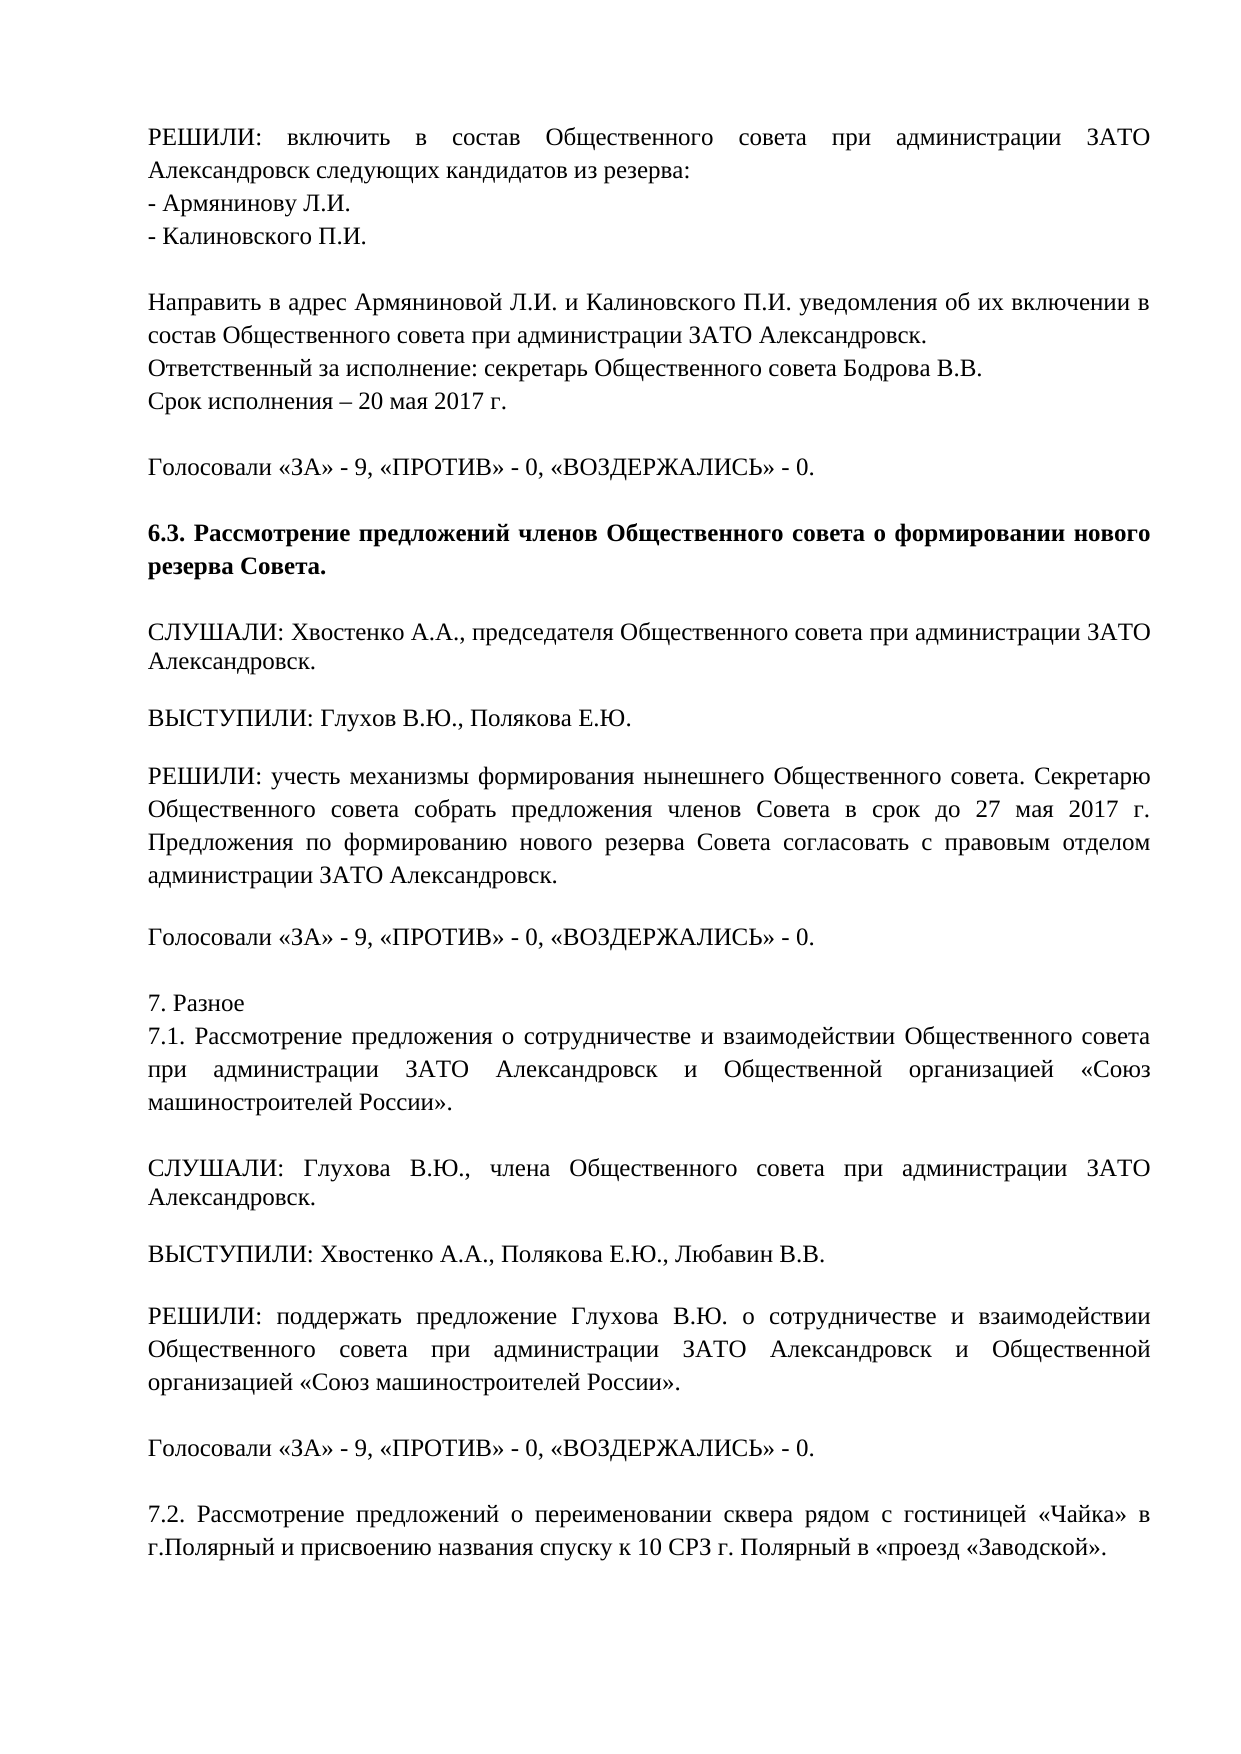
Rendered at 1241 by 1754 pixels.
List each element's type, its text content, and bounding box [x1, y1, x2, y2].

text - Армянинову Л.И. [148, 188, 1152, 217]
text Направить в адрес Армяниновой Л.И. и Калиновского П.И. уведомления об их включении в состав Общественного совета при администрации ЗАТО Александровск. [148, 287, 1152, 349]
text 6.3. Рассмотрение предложений членов Общественного совета о формировании нового резерва Совета. [148, 518, 1152, 580]
text 7.2. Рассмотрение предложений о переименовании сквера рядом с гостиницей «Чайка» в г.Полярный и присвоению названия спуску к 10 СРЗ г. Полярный в «проезд «Заводской». [148, 1499, 1152, 1561]
text Голосовали «ЗА» - 9, «ПРОТИВ» - 0, «ВОЗДЕРЖАЛИСЬ» - 0. [148, 922, 1152, 951]
text РЕШИЛИ: учесть механизмы формирования нынешнего Общественного совета. Секретарю Общественного совета собрать предложения членов Совета в срок до 27 мая 2017 г. Предложения по формированию нового резерва Совета согласовать с правовым отделом администрации ЗАТО Александровск. [148, 761, 1152, 889]
text Голосовали «ЗА» - 9, «ПРОТИВ» - 0, «ВОЗДЕРЖАЛИСЬ» - 0. [148, 1433, 1152, 1462]
text РЕШИЛИ: включить в состав Общественного совета при администрации ЗАТО Александровск следующих кандидатов из резерва: [148, 122, 1152, 184]
text РЕШИЛИ: поддержать предложение Глухова В.Ю. о сотрудничестве и взаимодействии Общественного совета при администрации ЗАТО Александровск и Общественной организацией «Союз машиностроителей России». [148, 1301, 1152, 1396]
text ВЫСТУПИЛИ: Хвостенко А.А., Полякова Е.Ю., Любавин В.В. [148, 1239, 1152, 1268]
text СЛУШАЛИ: Хвостенко А.А., председателя Общественного совета при администрации ЗАТО Александровск. [148, 617, 1152, 675]
text - Калиновского П.И. [148, 221, 1152, 250]
text ВЫСТУПИЛИ: Глухов В.Ю., Полякова Е.Ю. [148, 703, 1152, 732]
text 7. Разное [148, 988, 1152, 1017]
text Ответственный за исполнение: секретарь Общественного совета Бодрова В.В. [148, 353, 1152, 382]
text Голосовали «ЗА» - 9, «ПРОТИВ» - 0, «ВОЗДЕРЖАЛИСЬ» - 0. [148, 452, 1152, 481]
text Срок исполнения – 20 мая 2017 г. [148, 386, 1152, 415]
text СЛУШАЛИ: Глухова В.Ю., члена Общественного совета при администрации ЗАТО Александровск. [148, 1153, 1152, 1211]
text 7.1. Рассмотрение предложения о сотрудничестве и взаимодействии Общественного совета при администрации ЗАТО Александровск и Общественной организацией «Союз машиностроителей России». [148, 1021, 1152, 1116]
